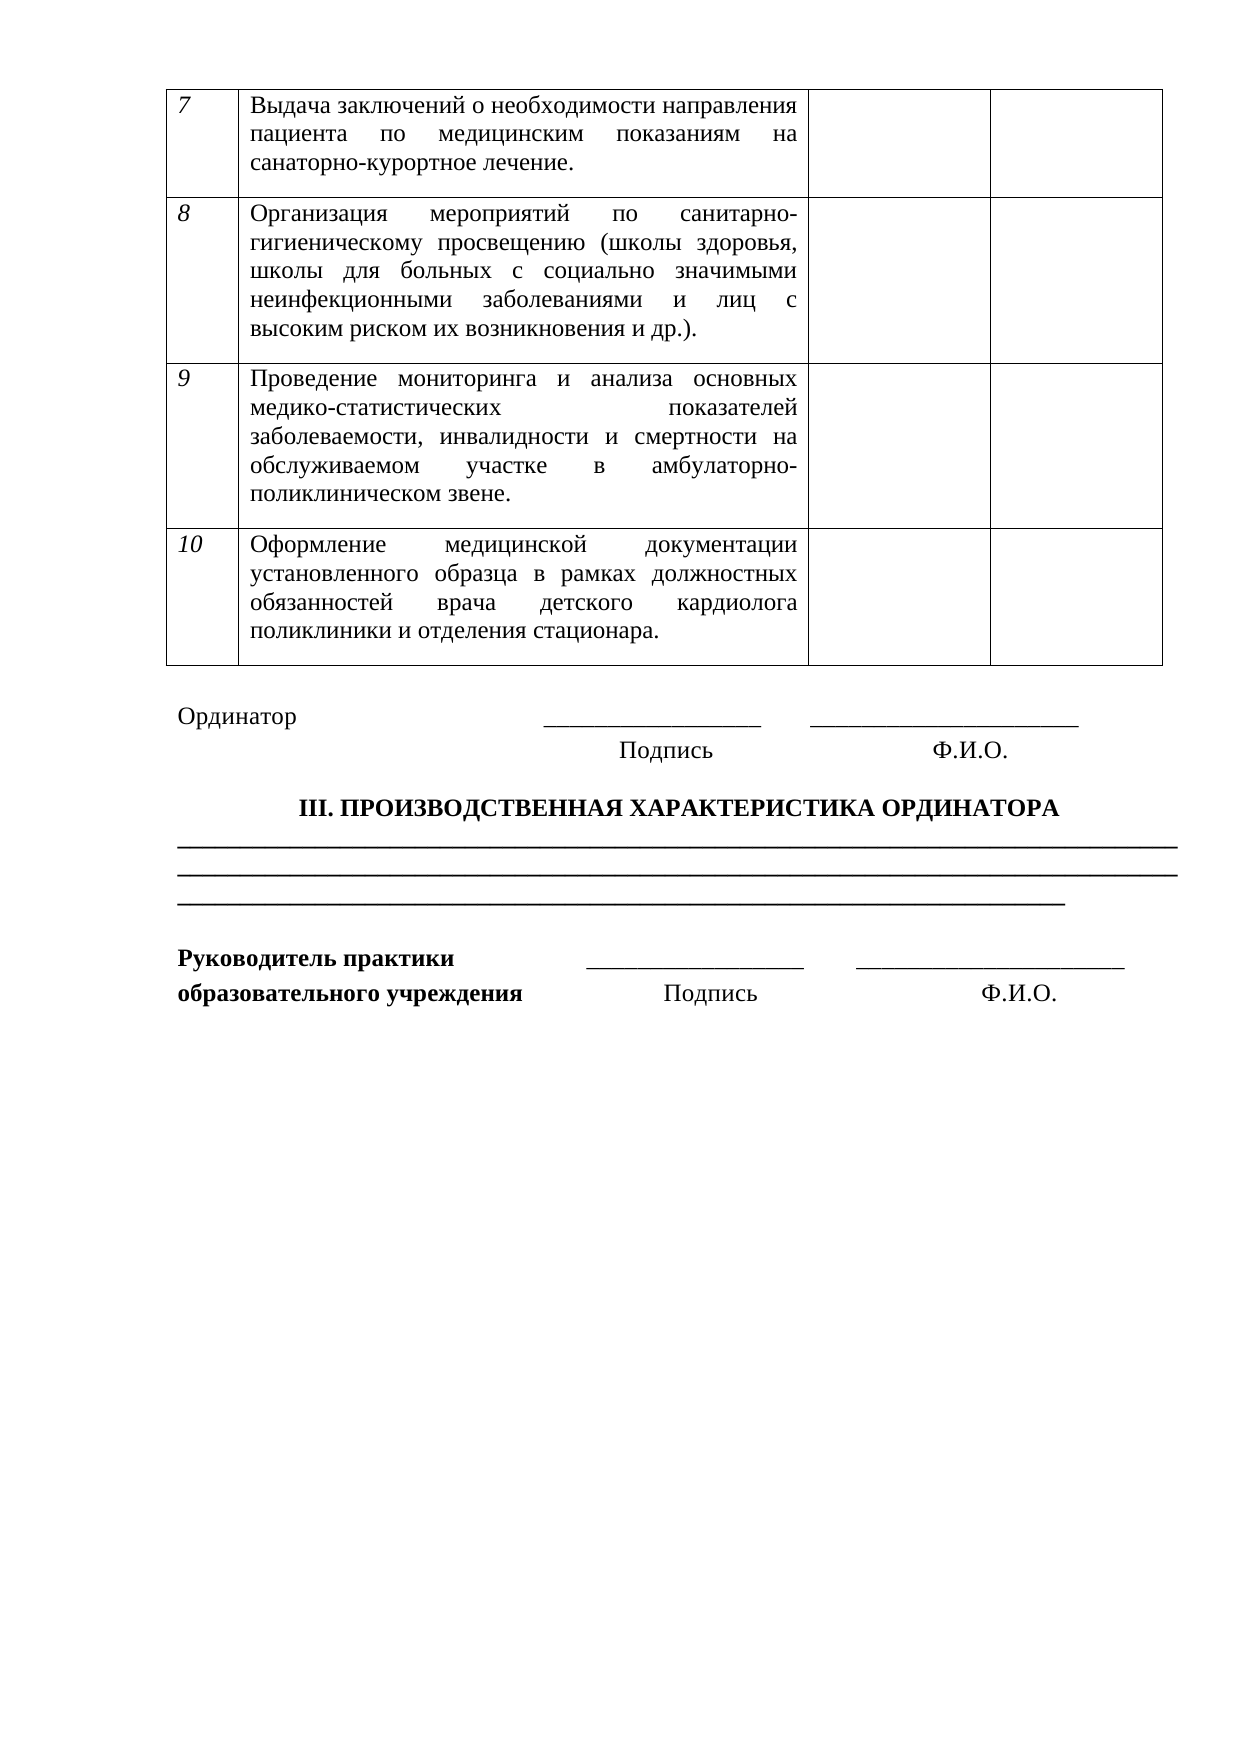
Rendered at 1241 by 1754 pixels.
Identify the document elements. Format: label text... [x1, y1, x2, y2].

table_cell Организация мероприятий по санитарно-гигиеническому просвещению (школы здоровья, школы для больных с социально значимыми неинфекционными заболеваниями и лиц с высоким риском их возникновения и др.). [239, 198, 808, 362]
text _______________________________________________________________________________________________________________________________________________________________________________________________________________________________________ [177, 822, 1181, 908]
table_cell [809, 198, 990, 362]
table_cell [809, 529, 990, 665]
table_cell Оформление медицинской документации установленного образца в рамках должностных обязанностей врача детского кардиолога поликлиники и отделения стационара. [239, 529, 808, 665]
table_header Ординатор [166, 695, 532, 764]
table_cell Выдача заключений о необходимости направления пациента по медицинским показаниям на санаторно-курортное лечение. [239, 90, 808, 197]
table_cell [991, 198, 1162, 362]
text III. ПРОИЗВОДСТВЕННАЯ ХАРАКТЕРИСТИКА ОРДИНАТОРА [177, 793, 1181, 822]
table_header _____________________ Ф.И.О. [845, 937, 1192, 1041]
table_cell Проведение мониторинга и анализа основных медико-статистических показателей заболеваемости, инвалидности и смертности на обслуживаемом участке в амбулаторно-поликлиническом звене. [239, 364, 808, 528]
table_cell 8 [167, 198, 238, 362]
table_cell 10 [167, 529, 238, 665]
table_header _________________ Подпись [533, 695, 799, 764]
table_header Руководитель практики образовательного учреждения [166, 937, 575, 1041]
table_header _____________________ Ф.И.О. [799, 695, 1140, 764]
table_cell [991, 364, 1162, 528]
table_cell 9 [167, 364, 238, 528]
table_cell [809, 364, 990, 528]
table_header _________________ Подпись [575, 937, 845, 1041]
table_cell 7 [167, 90, 238, 197]
table_cell [991, 529, 1162, 665]
table_cell [809, 90, 990, 197]
table_cell [991, 90, 1162, 197]
